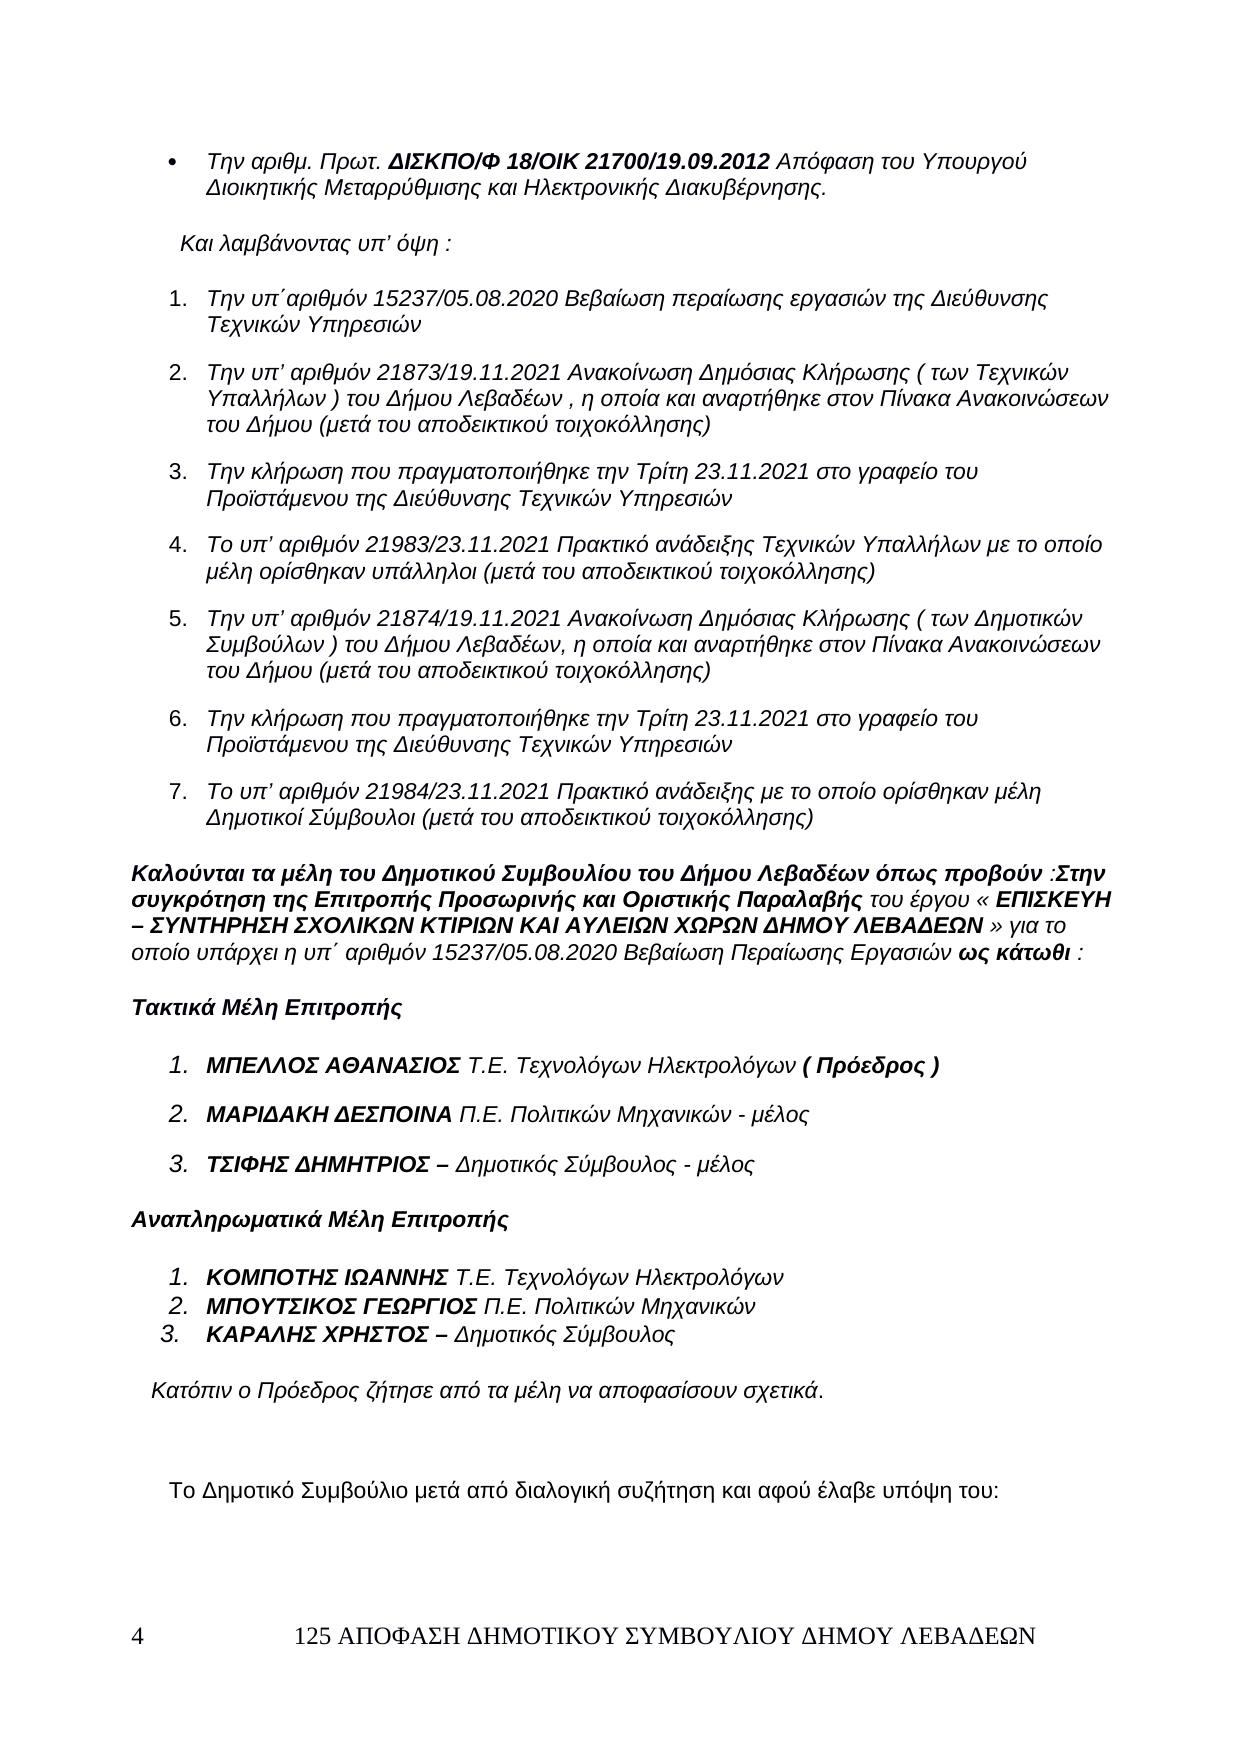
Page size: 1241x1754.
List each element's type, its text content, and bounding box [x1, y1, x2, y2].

text Τακτικά Μέλη Επιτροπής [131, 994, 1122, 1021]
list Την αριθμ. Πρωτ. ΔΙΣΚΠΟ/Φ 18/ΟΙΚ 21700/19.09.2012 Απόφαση του Υπουργού Διοικητικής Μεταρρύθμισης και Ηλεκτρονικής Διακυβέρνησης. [169, 148, 1122, 200]
list Την υπ΄αριθμόν 15237/05.08.2020 Βεβαίωση περαίωσης εργασιών της Διεύθυνσης Τεχνικών Υπηρεσιών [169, 285, 1122, 338]
list Την υπ’ αριθμόν 21873/19.11.2021 Ανακοίνωση Δημόσιας Κλήρωσης ( των Τεχνικών Υπαλλήλων ) του Δήμου Λεβαδέων , η οποία και αναρτήθηκε στον Πίνακα Ανακοινώσεων του Δήμου (μετά του αποδεικτικού τοιχοκόλλησης) [169, 358, 1122, 437]
list ΚΑΡΑΛΗΣ ΧΡΗΣΤΟΣ – Δημοτικός Σύμβουλος [160, 1319, 1122, 1348]
text Το Δημοτικό Συμβούλιο μετά από διαλογική συζήτηση και αφού έλαβε υπόψη του: [169, 1477, 1122, 1503]
text Κατόπιν ο Πρόεδρος ζήτησε από τα μέλη να αποφασίσουν σχετικά. [131, 1377, 1110, 1404]
list Το υπ’ αριθμόν 21983/23.11.2021 Πρακτικό ανάδειξης Τεχνικών Υπαλλήλων με το οποίο μέλη ορίσθηκαν υπάλληλοι (μετά του αποδεικτικού τοιχοκόλλησης) [169, 531, 1122, 584]
list ΜΠΟΥΤΣΙΚΟΣ ΓΕΩΡΓΙΟΣ Π.Ε. Πολιτικών Μηχανικών [169, 1291, 1122, 1319]
list ΤΣΙΦΗΣ ΔΗΜΗΤΡΙΟΣ – Δημοτικός Σύμβουλος - μέλος [169, 1148, 1122, 1177]
list Την κλήρωση που πραγματοποιήθηκε την Τρίτη 23.11.2021 στο γραφείο του Προϊστάμενου της Διεύθυνσης Τεχνικών Υπηρεσιών [169, 704, 1122, 757]
list ΜΠΕΛΛΟΣ ΑΘΑΝΑΣΙΟΣ Τ.Ε. Τεχνολόγων Ηλεκτρολόγων ( Πρόεδρος ) [169, 1050, 1122, 1078]
text Και λαμβάνοντας υπ’ όψη : [131, 229, 1122, 256]
list ΚΟΜΠΟΤΗΣ ΙΩΑΝΝΗΣ Τ.Ε. Τεχνολόγων Ηλεκτρολόγων [169, 1262, 1122, 1291]
list Το υπ’ αριθμόν 21984/23.11.2021 Πρακτικό ανάδειξης με το οποίο ορίσθηκαν μέλη Δημοτικοί Σύμβουλοι (μετά του αποδεικτικού τοιχοκόλλησης) [169, 778, 1122, 831]
list ΜΑΡΙΔΑΚΗ ΔΕΣΠΟΙΝΑ Π.Ε. Πολιτικών Μηχανικών - μέλος [169, 1099, 1122, 1128]
list Την κλήρωση που πραγματοποιήθηκε την Τρίτη 23.11.2021 στο γραφείο του Προϊστάμενου της Διεύθυνσης Τεχνικών Υπηρεσιών [169, 458, 1122, 511]
list Την υπ’ αριθμόν 21874/19.11.2021 Ανακοίνωση Δημόσιας Κλήρωσης ( των Δημοτικών Συμβούλων ) του Δήμου Λεβαδέων, η οποία και αναρτήθηκε στον Πίνακα Ανακοινώσεων του Δήμου (μετά του αποδεικτικού τοιχοκόλλησης) [169, 605, 1122, 684]
text Καλούνται τα μέλη του Δημοτικού Συμβουλίου του Δήμου Λεβαδέων όπως προβούν :Στην συγκρότηση της Επιτροπής Προσωρινής και Οριστικής Παραλαβής του έργου « ΕΠΙΣΚΕΥΗ – ΣΥΝΤΗΡΗΣΗ ΣΧΟΛΙΚΩΝ ΚΤΙΡΙΩΝ ΚΑΙ ΑΥΛΕΙΩΝ ΧΩΡΩΝ ΔΗΜΟΥ ΛΕΒΑΔΕΩΝ » για το οποίο υπάρχει η υπ΄ αριθμόν 15237/05.08.2020 Βεβαίωση Περαίωσης Εργασιών ως κάτωθι : [131, 860, 1122, 965]
text Αναπληρωματικά Μέλη Επιτροπής [131, 1206, 1122, 1233]
